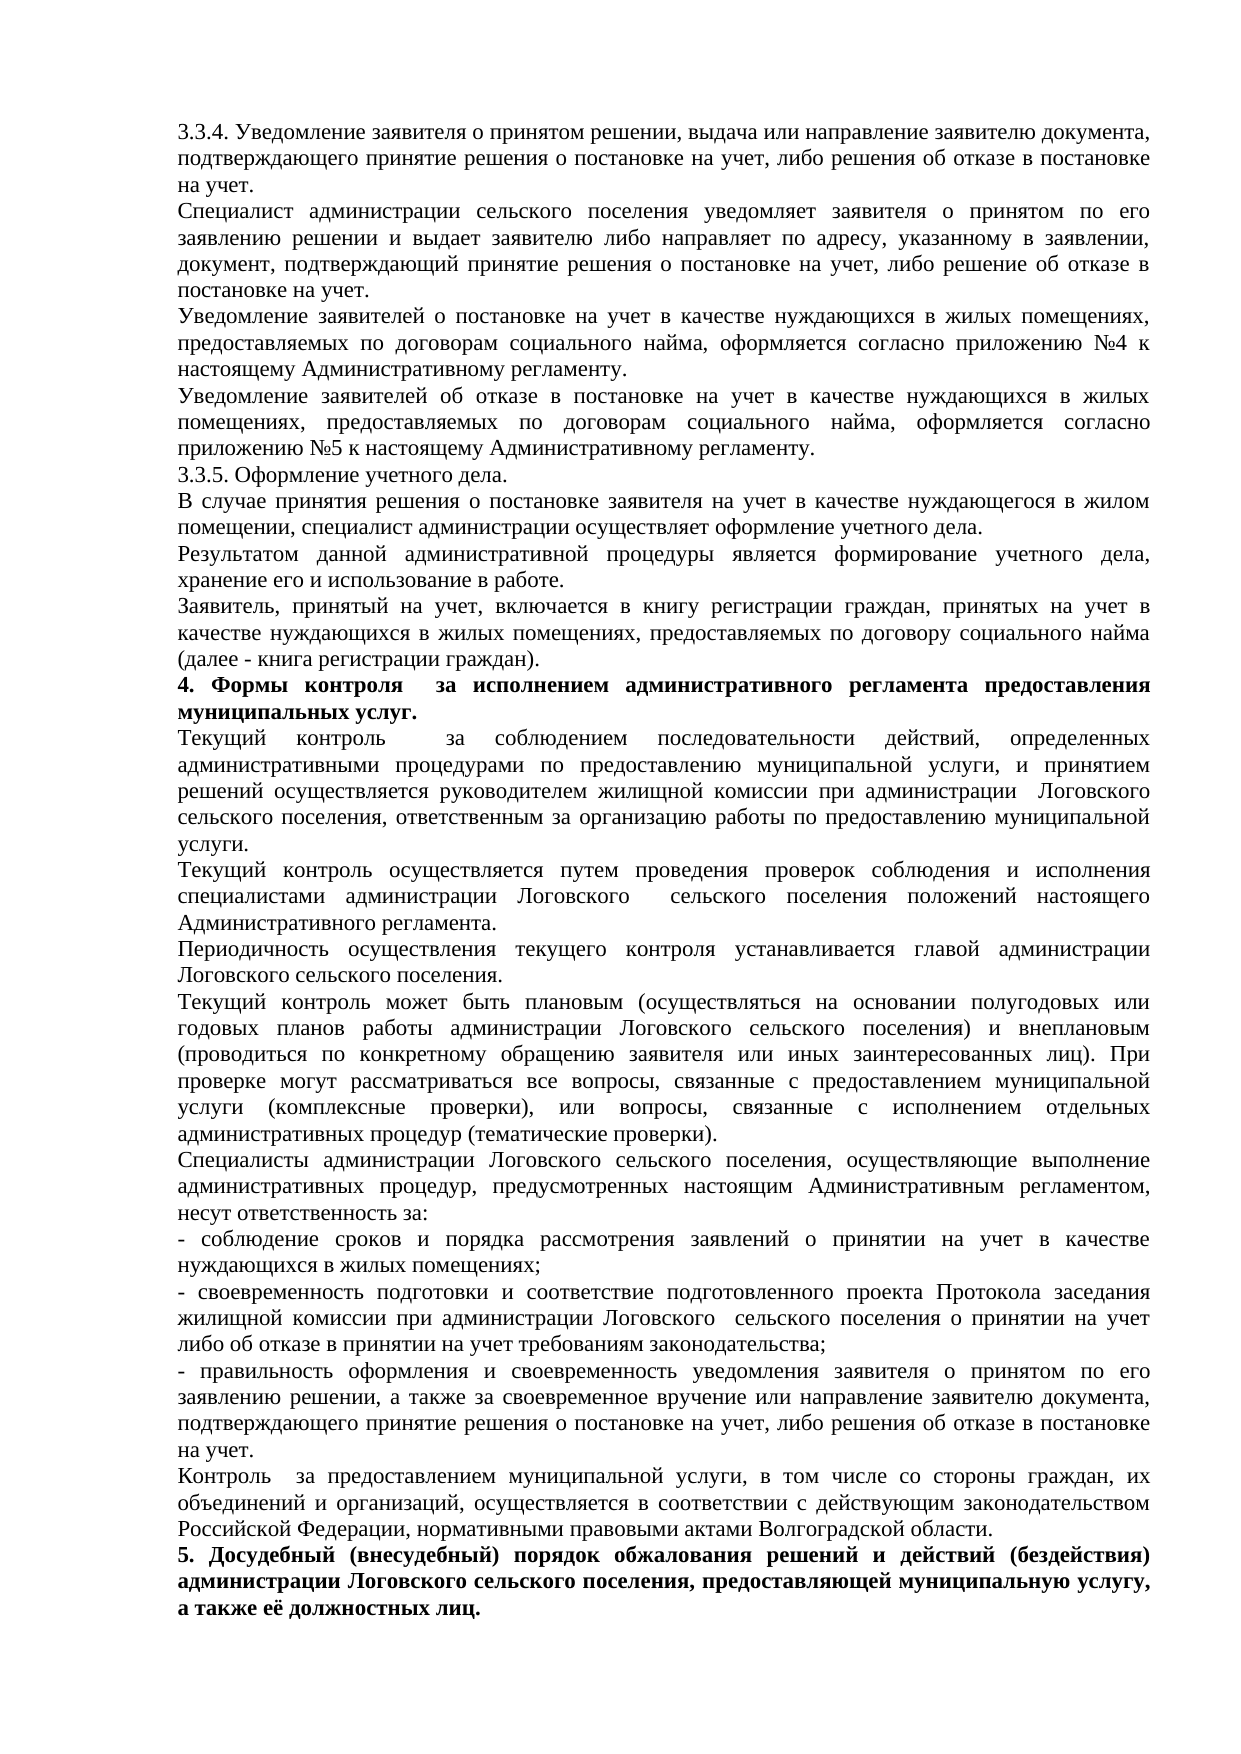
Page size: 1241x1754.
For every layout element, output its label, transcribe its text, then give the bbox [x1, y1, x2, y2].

text Заявитель, принятый на учет, включается в книгу регистрации граждан, принятых на учет в качестве нуждающихся в жилых помещениях, предоставляемых по договору социального найма (далее - книга регистрации граждан). [177, 592, 1152, 672]
text Результатом данной административной процедуры является формирование учетного дела, хранение его и использование в работе. [177, 540, 1152, 592]
text В случае принятия решения о постановке заявителя на учет в качестве нуждающегося в жилом помещении, специалист администрации осуществляет оформление учетного дела. [177, 487, 1152, 540]
text 5. Досудебный (внесудебный) порядок обжалования решений и действий (бездействия) администрации Логовского сельского поселения, предоставляющей муниципальную услугу, а также её должностных лиц. [177, 1541, 1152, 1620]
text - правильность оформления и своевременность уведомления заявителя о принятом по его заявлению решении, а также за своевременное вручение или направление заявителю документа, подтверждающего принятие решения о постановке на учет, либо решения об отказе в постановке на учет. [177, 1357, 1152, 1462]
text Текущий контроль может быть плановым (осуществляться на основании полугодовых или годовых планов работы администрации Логовского сельского поселения) и внеплановым (проводиться по конкретному обращению заявителя или иных заинтересованных лиц). При проверке могут рассматриваться все вопросы, связанные с предоставлением муниципальной услуги (комплексные проверки), или вопросы, связанные с исполнением отдельных административных процедур (тематические проверки). [177, 988, 1152, 1146]
text Текущий контроль осуществляется путем проведения проверок соблюдения и исполнения специалистами администрации Логовского сельского поселения положений настоящего Административного регламента. [177, 856, 1152, 935]
text - соблюдение сроков и порядка рассмотрения заявлений о принятии на учет в качестве нуждающихся в жилых помещениях; [177, 1225, 1152, 1278]
text - своевременность подготовки и соответствие подготовленного проекта Протокола заседания жилищной комиссии при администрации Логовского сельского поселения о принятии на учет либо об отказе в принятии на учет требованиям законодательства; [177, 1278, 1152, 1357]
text Контроль за предоставлением муниципальной услуги, в том числе со стороны граждан, их объединений и организаций, осуществляется в соответствии с действующим законодательством Российской Федерации, нормативными правовыми актами Волгоградской области. [177, 1462, 1152, 1541]
text Специалист администрации сельского поселения уведомляет заявителя о принятом по его заявлению решении и выдает заявителю либо направляет по адресу, указанному в заявлении, документ, подтверждающий принятие решения о постановке на учет, либо решение об отказе в постановке на учет. [177, 197, 1152, 303]
text 3.3.5. Оформление учетного дела. [177, 461, 1152, 487]
text Текущий контроль за соблюдением последовательности действий, определенных административными процедурами по предоставлению муниципальной услуги, и принятием решений осуществляется руководителем жилищной комиссии при администрации Логовского сельского поселения, ответственным за организацию работы по предоставлению муниципальной услуги. [177, 724, 1152, 856]
text Специалисты администрации Логовского сельского поселения, осуществляющие выполнение административных процедур, предусмотренных настоящим Административным регламентом, несут ответственность за: [177, 1146, 1152, 1225]
text Периодичность осуществления текущего контроля устанавливается главой администрации Логовского сельского поселения. [177, 935, 1152, 988]
text 3.3.4. Уведомление заявителя о принятом решении, выдача или направление заявителю документа, подтверждающего принятие решения о постановке на учет, либо решения об отказе в постановке на учет. [177, 118, 1152, 197]
text 4. Формы контроля за исполнением административного регламента предоставления муниципальных услуг. [177, 672, 1152, 724]
text Уведомление заявителей о постановке на учет в качестве нуждающихся в жилых помещениях, предоставляемых по договорам социального найма, оформляется согласно приложению №4 к настоящему Административному регламенту. [177, 303, 1152, 382]
text Уведомление заявителей об отказе в постановке на учет в качестве нуждающихся в жилых помещениях, предоставляемых по договорам социального найма, оформляется согласно приложению №5 к настоящему Административному регламенту. [177, 382, 1152, 461]
